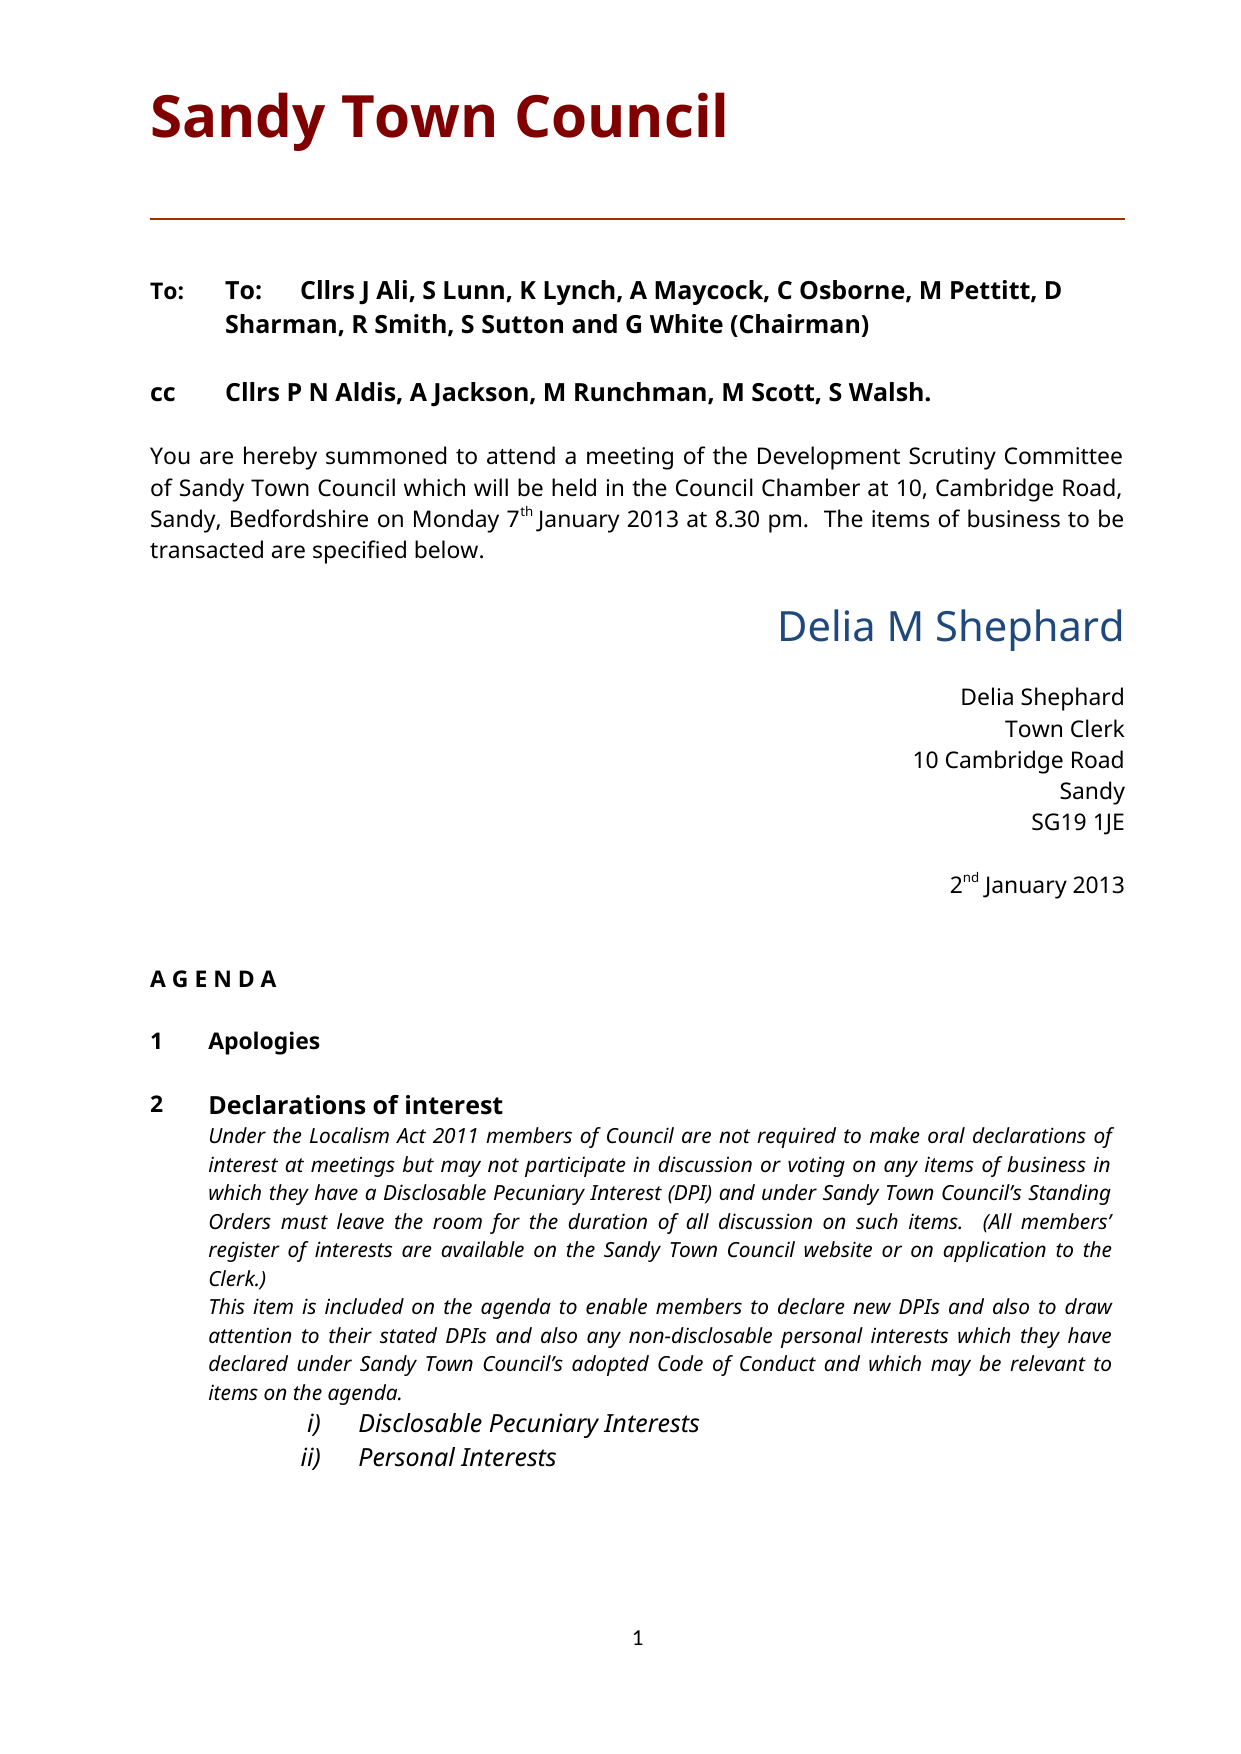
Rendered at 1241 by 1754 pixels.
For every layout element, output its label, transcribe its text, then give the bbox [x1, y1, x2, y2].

text SG19 1JE [150, 806, 1125, 838]
table_cell 2 [139, 1088, 197, 1599]
table_header 1 [139, 1025, 197, 1088]
text Delia Shephard [150, 681, 1125, 713]
text Town Clerk [150, 713, 1125, 744]
text Delia M Shephard [150, 597, 1125, 653]
text To: To: Cllrs J Ali, S Lunn, K Lynch, A Maycock, C Osborne, M Pettitt, D Sharman, R Smith, S Sutton and G White (Chairman) [150, 273, 1125, 341]
text You are hereby summoned to attend a meeting of the Development Scrutiny Committee of Sandy Town Council which will be held in the Council Chamber at 10, Cambridge Road, Sandy, Bedfordshire on Monday 7th January 2013 at 8.30 pm. The items of business to be transacted are specified below. [150, 440, 1125, 565]
text cc Cllrs P N Aldis, A Jackson, M Runchman, M Scott, S Walsh. [150, 375, 1125, 409]
text Sandy [150, 775, 1125, 806]
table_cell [197, 1088, 1124, 1599]
text 10 Cambridge Road [150, 744, 1125, 775]
text 2nd January 2013 [150, 869, 1125, 900]
table_header Apologies [197, 1025, 1124, 1088]
text A G E N D A [150, 963, 1125, 994]
